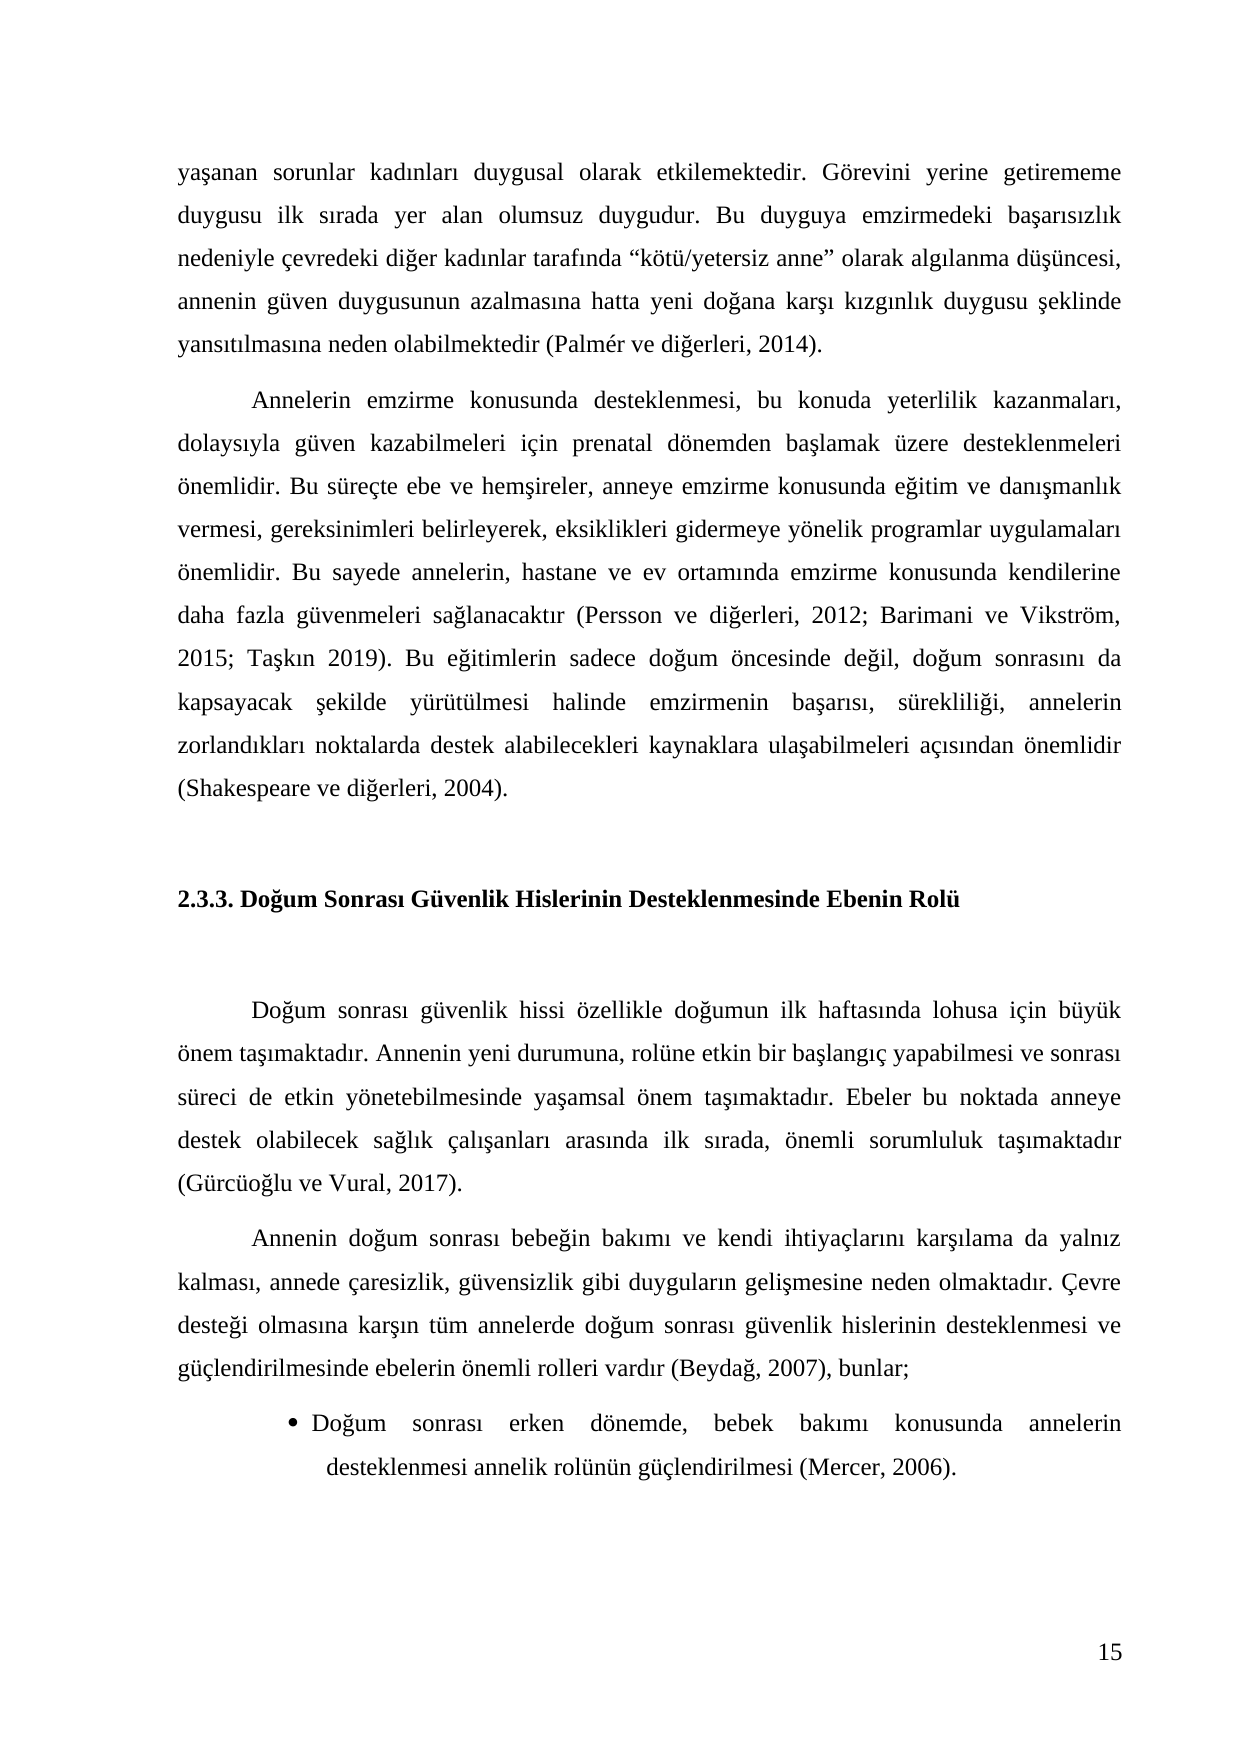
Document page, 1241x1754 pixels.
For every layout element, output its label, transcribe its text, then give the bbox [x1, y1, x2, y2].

text Annelerin emzirme konusunda desteklenmesi, bu konuda yeterlilik kazanmaları, dolaysıyla güven kazabilmeleri için prenatal dönemden başlamak üzere desteklenmeleri önemlidir. Bu süreçte ebe ve hemşireler, anneye emzirme konusunda eğitim ve danışmanlık vermesi, gereksinimleri belirleyerek, eksiklikleri gidermeye yönelik programlar uygulamaları önemlidir. Bu sayede annelerin, hastane ve ev ortamında emzirme konusunda kendilerine daha fazla güvenmeleri sağlanacaktır (Persson ve diğerleri, 2012; Barimani ve Vikström, 2015; Taşkın 2019). Bu eğitimlerin sadece doğum öncesinde değil, doğum sonrasını da kapsayacak şekilde yürütülmesi halinde emzirmenin başarısı, sürekliliği, annelerin zorlandıkları noktalarda destek alabilecekleri kaynaklara ulaşabilmeleri açısından önemlidir (Shakespeare ve diğerleri, 2004). [177, 385, 1122, 802]
list Doğum sonrası erken dönemde, bebek bakımı konusunda annelerin desteklenmesi annelik rolünün güçlendirilmesi (Mercer, 2006). [288, 1408, 1122, 1480]
text Annenin doğum sonrası bebeğin bakımı ve kendi ihtiyaçlarını karşılama da yalnız kalması, annede çaresizlik, güvensizlik gibi duyguların gelişmesine neden olmaktadır. Çevre desteği olmasına karşın tüm annelerde doğum sonrası güvenlik hislerinin desteklenmesi ve güçlendirilmesinde ebelerin önemli rolleri vardır (Beydağ, 2007), bunlar; [177, 1223, 1122, 1382]
subtitle 2.3.3. Doğum Sonrası Güvenlik Hislerinin Desteklenmesinde Ebenin Rolü [177, 884, 1122, 913]
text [177, 157, 1122, 358]
text Doğum sonrası güvenlik hissi özellikle doğumun ilk haftasında lohusa için büyük önem taşımaktadır. Annenin yeni durumuna, rolüne etkin bir başlangıç yapabilmesi ve sonrası süreci de etkin yönetebilmesinde yaşamsal önem taşımaktadır. Ebeler bu noktada anneye destek olabilecek sağlık çalışanları arasında ilk sırada, önemli sorumluluk taşımaktadır (Gürcüoğlu ve Vural, 2017). [177, 995, 1122, 1197]
